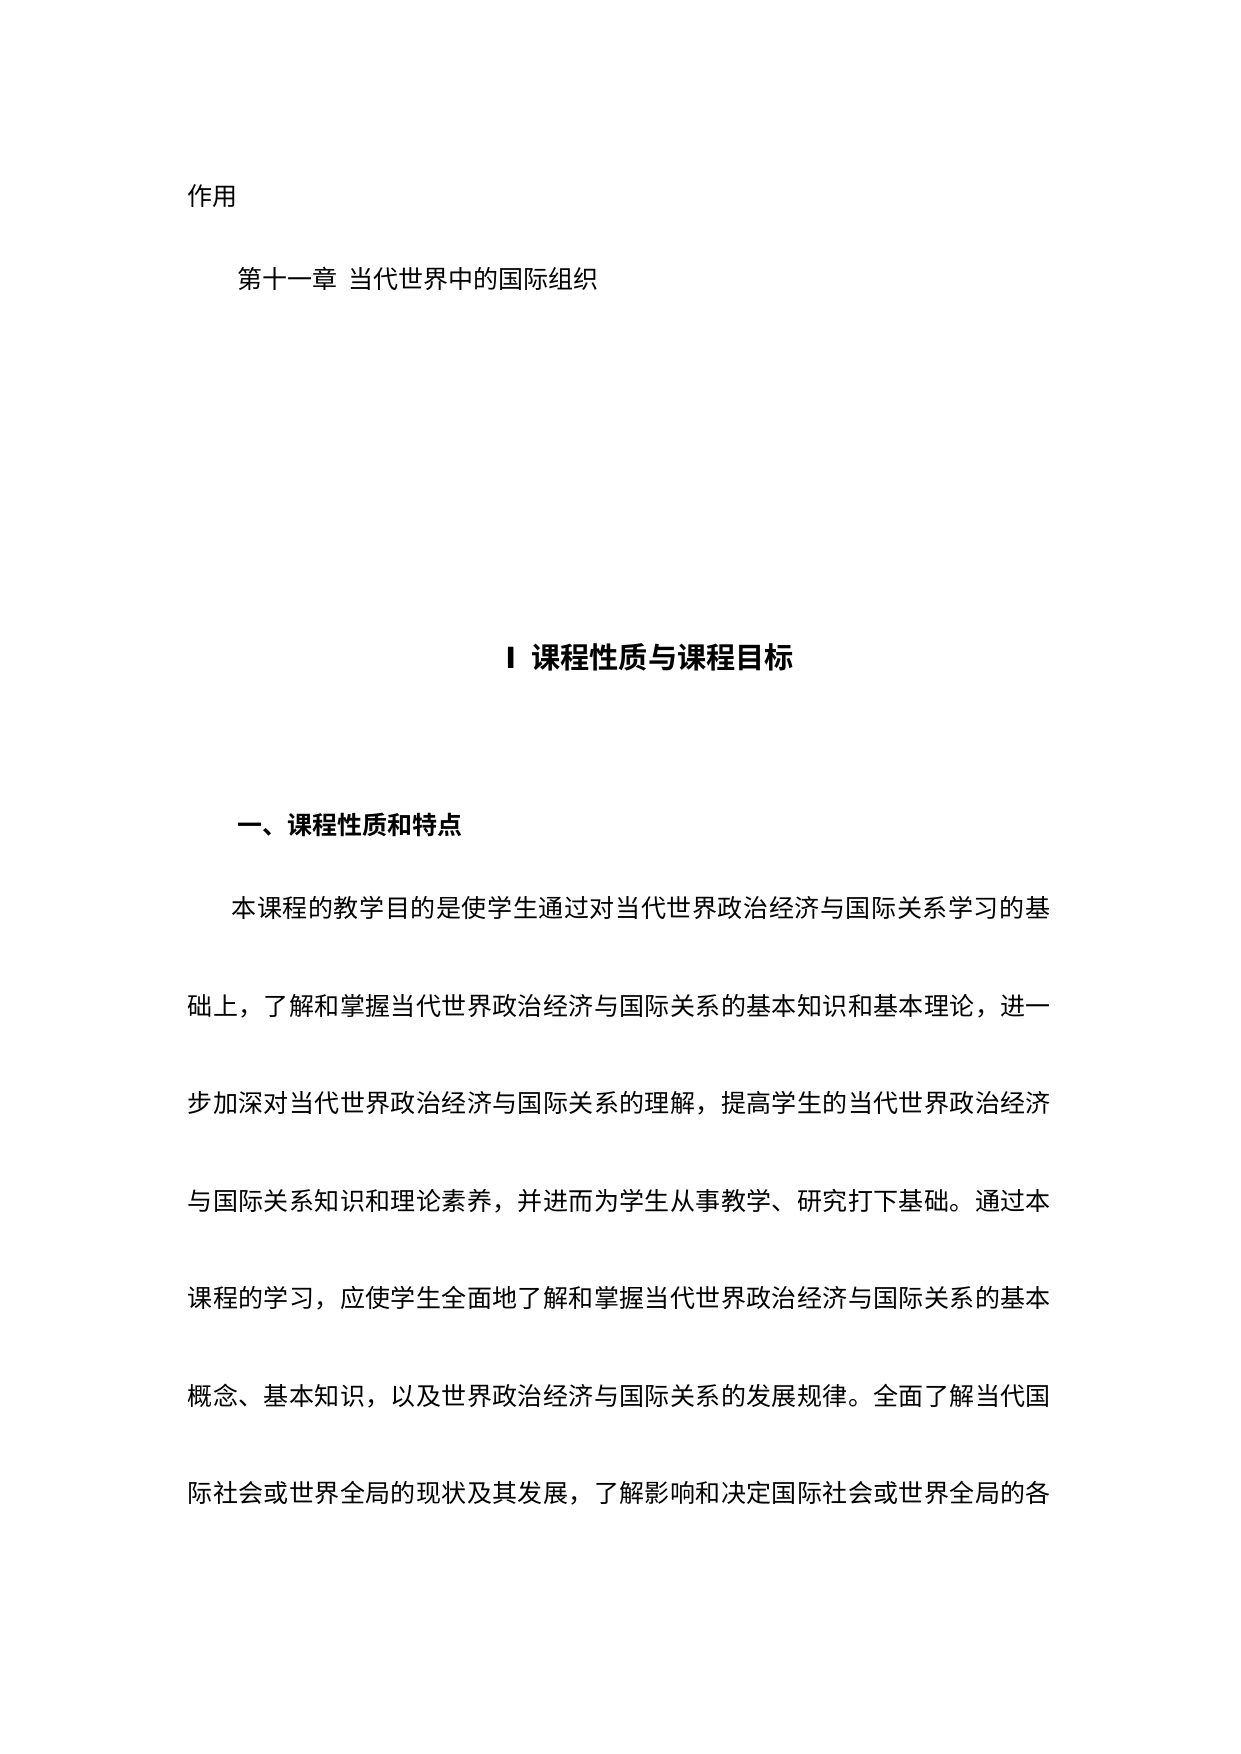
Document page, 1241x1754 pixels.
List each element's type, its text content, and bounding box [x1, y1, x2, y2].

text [187, 162, 1053, 227]
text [187, 874, 1053, 1524]
list 一、课程性质和特点 [187, 791, 1053, 856]
text Ⅰ 课程性质与课程目标 [187, 623, 1053, 688]
text 第十一章 当代世界中的国际组织 [187, 245, 1053, 310]
